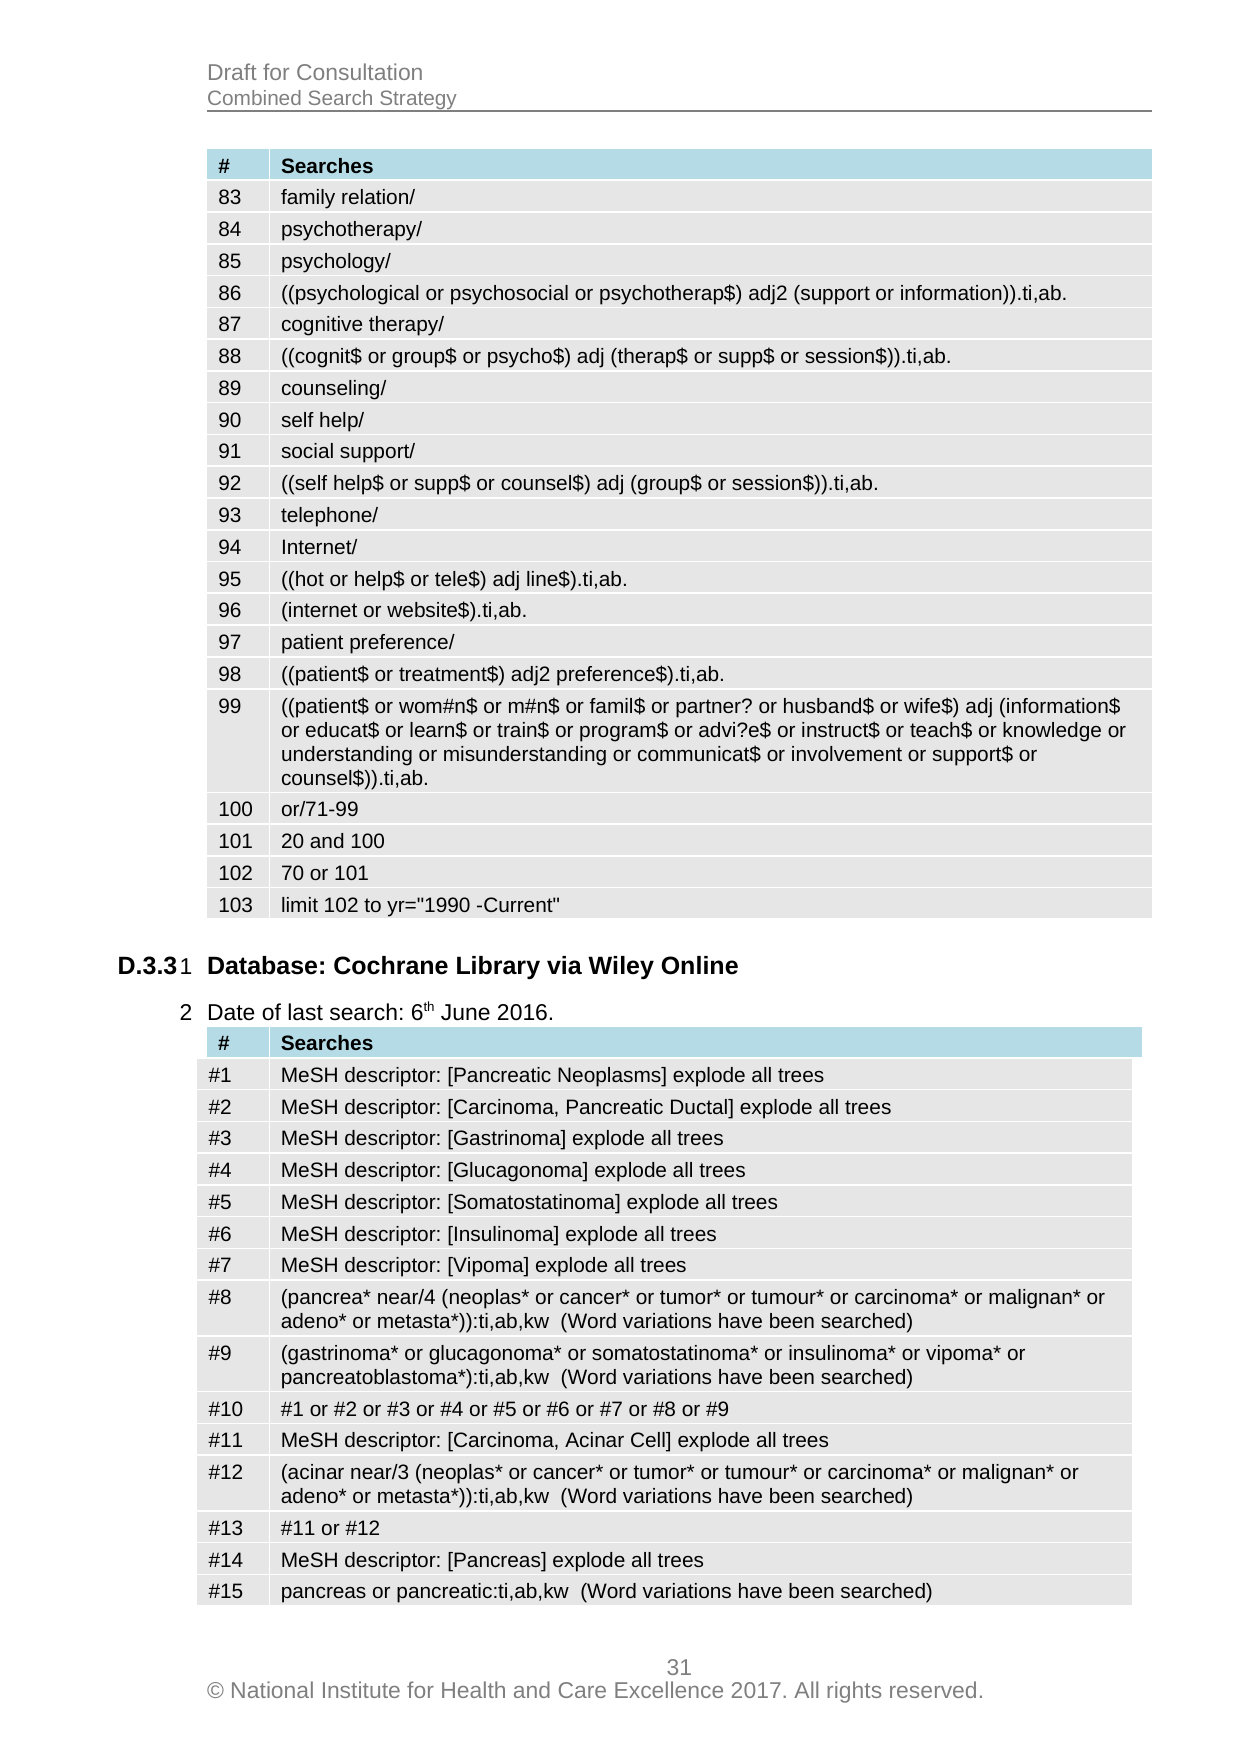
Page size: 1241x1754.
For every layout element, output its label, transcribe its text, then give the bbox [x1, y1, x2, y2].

table_cell #10 [197, 1392, 269, 1423]
table_cell ((psychological or psychosocial or psychotherap$) adj2 (support or information)).ti,ab. [270, 276, 1152, 307]
table_cell 98 [207, 658, 269, 688]
table_cell psychology/ [270, 245, 1152, 275]
text Date of last search: 6th June 2016. [207, 999, 1152, 1025]
table_cell #13 [197, 1512, 269, 1542]
table_cell 97 [207, 626, 269, 656]
table_cell family relation/ [270, 181, 1152, 211]
table_cell #1 [197, 1059, 269, 1089]
table_cell 102 [207, 857, 269, 887]
table_cell MeSH descriptor: [Pancreatic Neoplasms] explode all trees [270, 1059, 1132, 1089]
table_cell 86 [207, 276, 269, 307]
table_cell telephone/ [270, 499, 1152, 529]
table_cell MeSH descriptor: [Vipoma] explode all trees [270, 1249, 1132, 1279]
table_cell #1 or #2 or #3 or #4 or #5 or #6 or #7 or #8 or #9 [270, 1392, 1132, 1423]
table_cell #4 [197, 1154, 269, 1184]
table_cell 100 [207, 793, 269, 823]
table_cell 89 [207, 372, 269, 402]
table_cell self help/ [270, 403, 1152, 434]
table_cell 91 [207, 435, 269, 465]
table_cell 20 and 100 [270, 825, 1152, 855]
table_cell #9 [197, 1337, 269, 1391]
table_cell 90 [207, 403, 269, 434]
table_cell #3 [197, 1122, 269, 1152]
table_cell #5 [197, 1186, 269, 1216]
table_cell ((patient$ or treatment$) adj2 preference$).ti,ab. [270, 658, 1152, 688]
table_cell patient preference/ [270, 626, 1152, 656]
table_cell #15 [197, 1575, 269, 1605]
table_cell MeSH descriptor: [Pancreas] explode all trees [270, 1543, 1132, 1574]
table_cell 103 [207, 888, 269, 918]
text Database: Cochrane Library via Wiley Online [177, 951, 1152, 980]
table_cell #8 [197, 1281, 269, 1335]
table_cell 83 [207, 181, 269, 211]
table_cell psychotherapy/ [270, 213, 1152, 243]
table_header # [207, 1027, 269, 1057]
table_cell MeSH descriptor: [Glucagonoma] explode all trees [270, 1154, 1132, 1184]
table_cell 92 [207, 467, 269, 497]
table_cell MeSH descriptor: [Carcinoma, Pancreatic Ductal] explode all trees [270, 1090, 1132, 1121]
table_cell 84 [207, 213, 269, 243]
table_cell ((self help$ or supp$ or counsel$) adj (group$ or session$)).ti,ab. [270, 467, 1152, 497]
table_header Searches [270, 149, 1152, 179]
table_cell #12 [197, 1456, 269, 1510]
table_cell 93 [207, 499, 269, 529]
table_cell counseling/ [270, 372, 1152, 402]
table_cell pancreas or pancreatic:ti,ab,kw (Word variations have been searched) [270, 1575, 1132, 1605]
table_cell 70 or 101 [270, 857, 1152, 887]
table_cell 85 [207, 245, 269, 275]
table_cell ((patient$ or wom#n$ or m#n$ or famil$ or partner? or husband$ or wife$) adj (information$ or educat$ or learn$ or train$ or program$ or advi?e$ or instruct$ or teach$ or knowledge or understanding or misunderstanding or communicat$ or involvement or support$ or counsel$)).ti,ab. [270, 690, 1152, 791]
table_cell #2 [197, 1090, 269, 1121]
table_cell #6 [197, 1217, 269, 1248]
table_cell (gastrinoma* or glucagonoma* or somatostatinoma* or insulinoma* or vipoma* or pancreatoblastoma*):ti,ab,kw (Word variations have been searched) [270, 1337, 1132, 1391]
table_cell (pancrea* near/4 (neoplas* or cancer* or tumor* or tumour* or carcinoma* or malignan* or adeno* or metasta*)):ti,ab,kw (Word variations have been searched) [270, 1281, 1132, 1335]
table_cell 95 [207, 562, 269, 592]
table_cell limit 102 to yr="1990 -Current" [270, 888, 1152, 918]
table_cell MeSH descriptor: [Somatostatinoma] explode all trees [270, 1186, 1132, 1216]
table_cell #14 [197, 1543, 269, 1574]
table_cell MeSH descriptor: [Insulinoma] explode all trees [270, 1217, 1132, 1248]
table_header Searches [270, 1027, 1142, 1057]
table_cell Internet/ [270, 531, 1152, 561]
table_cell or/71-99 [270, 793, 1152, 823]
table_cell ((hot or help$ or tele$) adj line$).ti,ab. [270, 562, 1152, 592]
table_cell 94 [207, 531, 269, 561]
table_cell (acinar near/3 (neoplas* or cancer* or tumor* or tumour* or carcinoma* or malignan* or adeno* or metasta*)):ti,ab,kw (Word variations have been searched) [270, 1456, 1132, 1510]
table_cell cognitive therapy/ [270, 308, 1152, 338]
table_cell #11 [197, 1424, 269, 1454]
table_cell #7 [197, 1249, 269, 1279]
table_cell social support/ [270, 435, 1152, 465]
table_cell MeSH descriptor: [Carcinoma, Acinar Cell] explode all trees [270, 1424, 1132, 1454]
table_cell 96 [207, 594, 269, 624]
table_cell 87 [207, 308, 269, 338]
table_header # [207, 149, 269, 179]
table_cell (internet or website$).ti,ab. [270, 594, 1152, 624]
table_cell ((cognit$ or group$ or psycho$) adj (therap$ or supp$ or session$)).ti,ab. [270, 340, 1152, 370]
table_cell 99 [207, 690, 269, 791]
table_cell MeSH descriptor: [Gastrinoma] explode all trees [270, 1122, 1132, 1152]
table_cell 101 [207, 825, 269, 855]
table_cell #11 or #12 [270, 1512, 1132, 1542]
table_cell 88 [207, 340, 269, 370]
